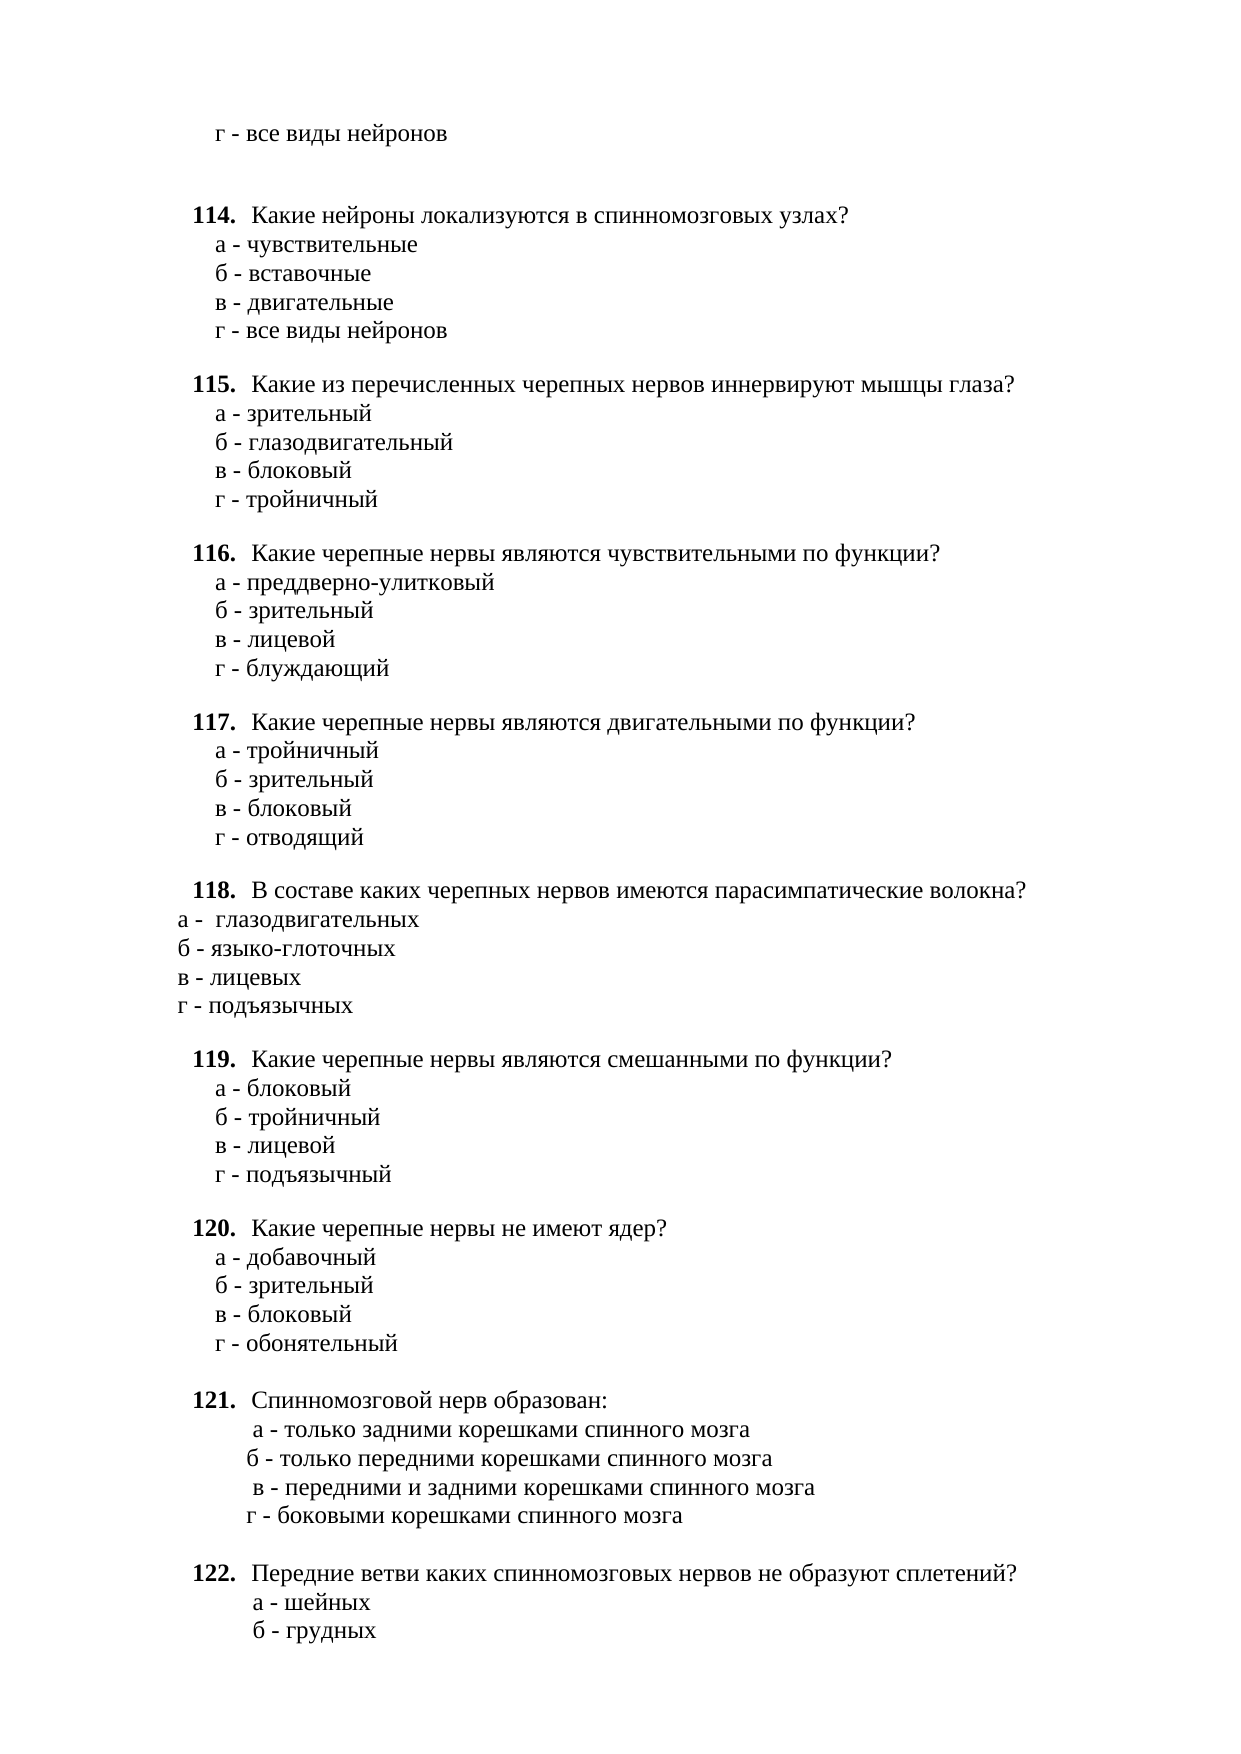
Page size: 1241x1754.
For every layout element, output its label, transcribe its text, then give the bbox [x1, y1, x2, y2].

text б - зрительный [215, 596, 1122, 624]
text а - блоковый [215, 1073, 1122, 1102]
text г - отводящий [215, 822, 1122, 851]
text б - вставочные [215, 258, 1122, 287]
text б - только передними корешками спинного мозга [177, 1443, 1122, 1472]
subtitle Какие черепные нервы являются смешанными по функции? [192, 1044, 1122, 1073]
text в - блоковый [215, 1299, 1122, 1328]
text б - зрительный [215, 764, 1122, 793]
subtitle Какие черепные нервы являются чувствительными по функции? [192, 538, 1122, 567]
subtitle В составе каких черепных нервов имеются парасимпатические волокна? [192, 876, 1122, 904]
text в - лицевых [177, 962, 1122, 991]
subtitle Спинномозговой нерв образован: [192, 1386, 1122, 1414]
text а - преддверно-улитковый [215, 567, 1122, 596]
subtitle Какие нейроны локализуются в спинномозговых узлах? [192, 201, 1122, 229]
text а - шейных [252, 1587, 1122, 1616]
subtitle Передние ветви каких спинномозговых нервов не образуют сплетений? [192, 1558, 1122, 1587]
text в - лицевой [215, 624, 1122, 653]
text б - глазодвигательный [215, 427, 1122, 456]
text в - передними и задними корешками спинного мозга [252, 1472, 1122, 1501]
text б - языко-глоточных [177, 933, 1122, 962]
text в - двигательные [215, 287, 1122, 316]
text г - все виды нейронов [215, 118, 1122, 147]
text б - тройничный [215, 1102, 1122, 1131]
subtitle Какие черепные нервы являются двигательными по функции? [192, 707, 1122, 736]
text а - тройничный [215, 736, 1122, 764]
text г - тройничный [215, 484, 1122, 513]
text в - лицевой [215, 1131, 1122, 1159]
subtitle Какие из перечисленных черепных нервов иннервируют мышцы глаза? [192, 369, 1122, 398]
subtitle Какие черепные нервы не имеют ядер? [192, 1213, 1122, 1242]
text б - зрительный [215, 1271, 1122, 1299]
text а - зрительный [215, 398, 1122, 427]
text г - подъязычный [215, 1159, 1122, 1188]
text в - блоковый [215, 793, 1122, 822]
text г - блуждающий [215, 653, 1122, 682]
text а - только задними корешками спинного мозга [252, 1414, 1122, 1443]
text г - боковыми корешками спинного мозга [215, 1501, 1122, 1529]
text г - подъязычных [177, 991, 1122, 1019]
text г - все виды нейронов [215, 316, 1122, 344]
text а - чувствительные [215, 229, 1122, 258]
text г - обонятельный [215, 1328, 1122, 1357]
text а - глазодвигательных [177, 904, 1122, 933]
text б - грудных [252, 1616, 1122, 1644]
text в - блоковый [215, 456, 1122, 484]
text а - добавочный [215, 1242, 1122, 1271]
